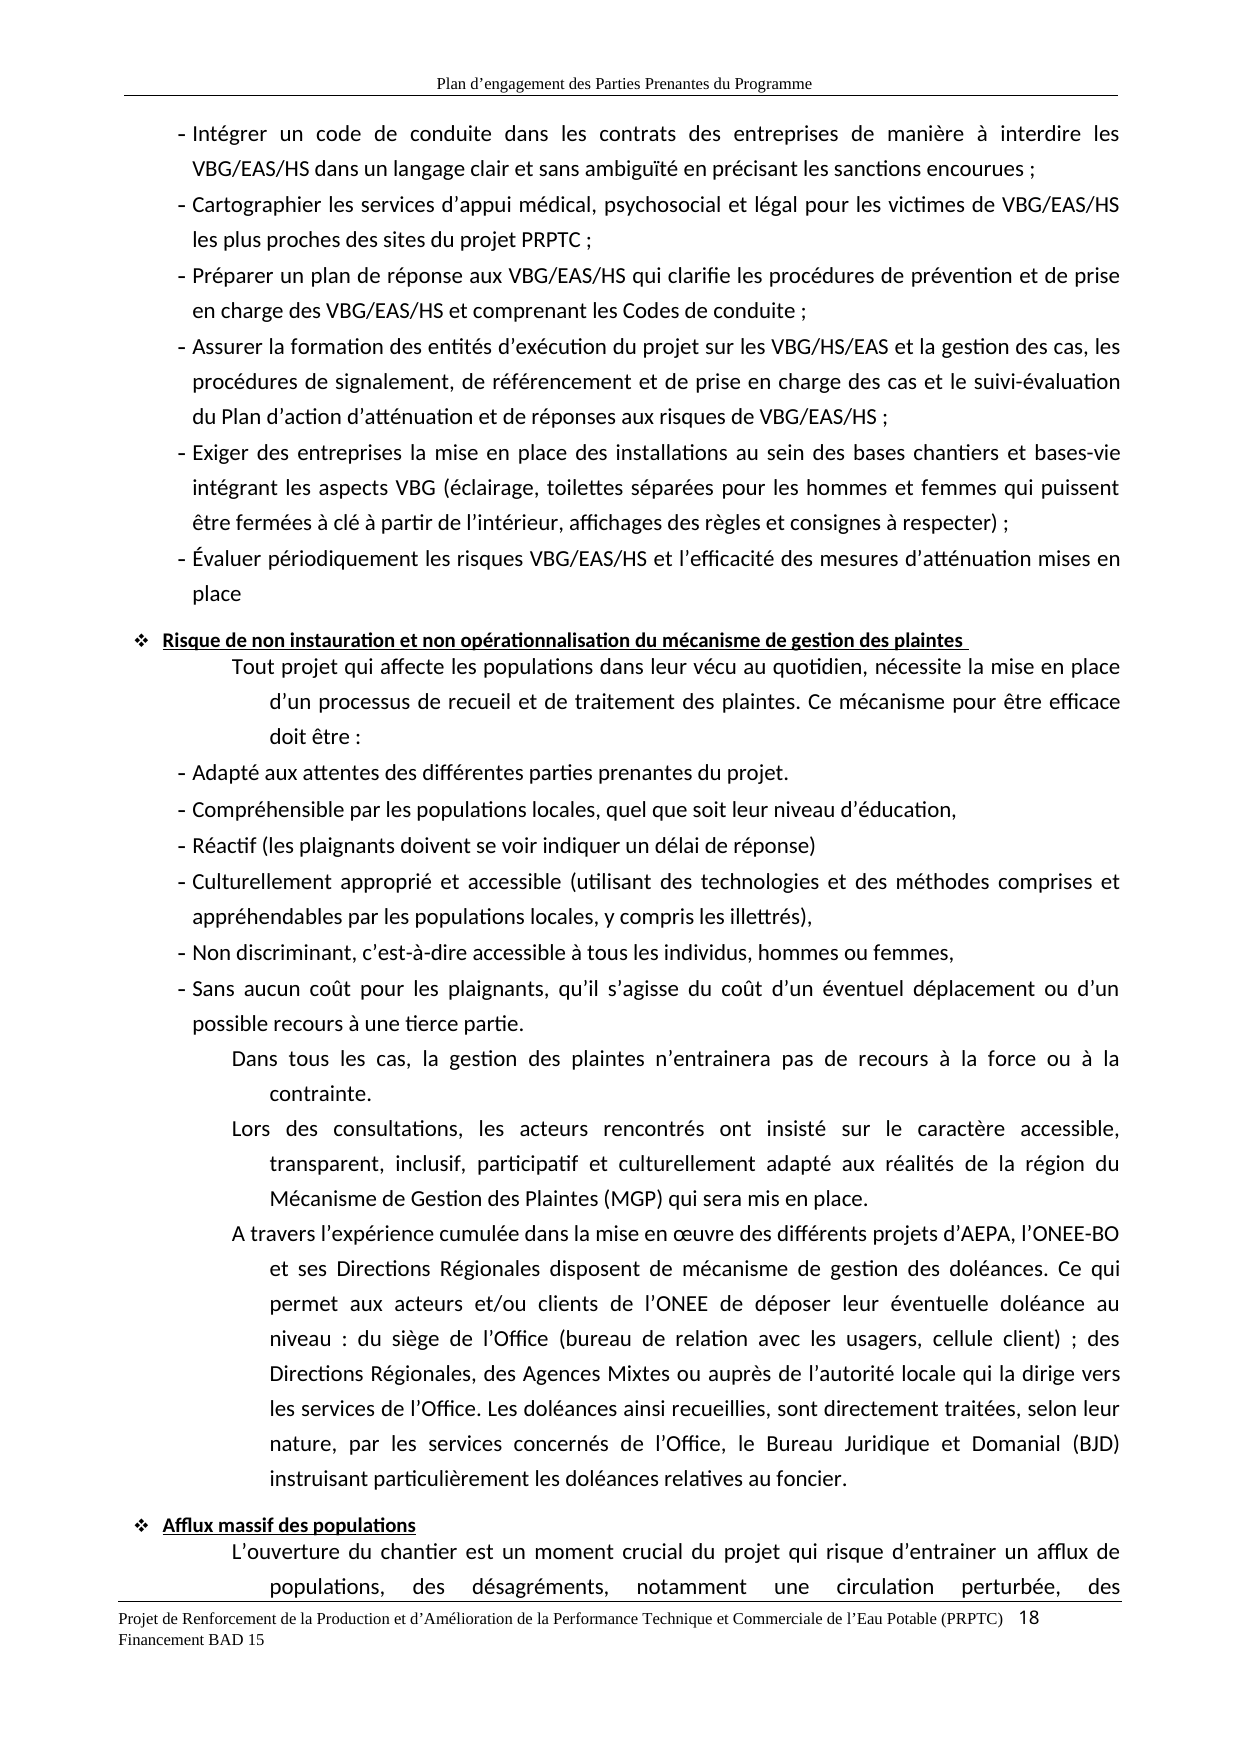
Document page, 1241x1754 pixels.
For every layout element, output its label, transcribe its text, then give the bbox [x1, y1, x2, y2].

list Compréhensible par les populations locales, quel que soit leur niveau d’éducation, [177, 794, 1122, 823]
list Assurer la formation des entités d’exécution du projet sur les VBG/HS/EAS et la gestion des cas, les procédures de signalement, de référencement et de prise en charge des cas et le suivi-évaluation du Plan d’action d’atténuation et de réponses aux risques de VBG/EAS/HS ; [177, 331, 1122, 430]
text Tout projet qui affecte les populations dans leur vécu au quotidien, nécessite la mise en place d’un processus de recueil et de traitement des plaintes. Ce mécanisme pour être efficace doit être : [232, 652, 1122, 750]
list Non discriminant, c’est-à-dire accessible à tous les individus, hommes ou femmes, [177, 937, 1122, 966]
list Adapté aux attentes des différentes parties prenantes du projet. [177, 757, 1122, 786]
text Dans tous les cas, la gestion des plaintes n’entrainera pas de recours à la force ou à la contrainte. [232, 1044, 1122, 1107]
list Cartographier les services d’appui médical, psychosocial et légal pour les victimes de VBG/EAS/HS les plus proches des sites du projet PRPTC ; [177, 189, 1122, 253]
list Risque de non instauration et non opérationnalisation du mécanisme de gestion des plaintes [133, 627, 1122, 652]
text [232, 1537, 1122, 1601]
list Exiger des entreprises la mise en place des installations au sein des bases chantiers et bases-vie intégrant les aspects VBG (éclairage, toilettes séparées pour les hommes et femmes qui puissent être fermées à clé à partir de l’intérieur, affichages des règles et consignes à respecter) ; [177, 437, 1122, 536]
list Préparer un plan de réponse aux VBG/EAS/HS qui clarifie les procédures de prévention et de prise en charge des VBG/EAS/HS et comprenant les Codes de conduite ; [177, 260, 1122, 324]
list Intégrer un code de conduite dans les contrats des entreprises de manière à interdire les VBG/EAS/HS dans un langage clair et sans ambiguïté en précisant les sanctions encourues ; [177, 118, 1122, 182]
list Afflux massif des populations [133, 1512, 1122, 1537]
text A travers l’expérience cumulée dans la mise en œuvre des différents projets d’AEPA, l’ONEE-BO et ses Directions Régionales disposent de mécanisme de gestion des doléances. Ce qui permet aux acteurs et/ou clients de l’ONEE de déposer leur éventuelle doléance au niveau : du siège de l’Office (bureau de relation avec les usagers, cellule client) ; des Directions Régionales, des Agences Mixtes ou auprès de l’autorité locale qui la dirige vers les services de l’Office. Les doléances ainsi recueillies, sont directement traitées, selon leur nature, par les services concernés de l’Office, le Bureau Juridique et Domanial (BJD) instruisant particulièrement les doléances relatives au foncier. [232, 1219, 1122, 1492]
list Évaluer périodiquement les risques VBG/EAS/HS et l’efficacité des mesures d’atténuation mises en place [177, 543, 1122, 607]
list Réactif (les plaignants doivent se voir indiquer un délai de réponse) [177, 830, 1122, 859]
text Lors des consultations, les acteurs rencontrés ont insisté sur le caractère accessible, transparent, inclusif, participatif et culturellement adapté aux réalités de la région du Mécanisme de Gestion des Plaintes (MGP) qui sera mis en place. [232, 1114, 1122, 1212]
list Culturellement approprié et accessible (utilisant des technologies et des méthodes comprises et appréhendables par les populations locales, y compris les illettrés), [177, 866, 1122, 930]
list Sans aucun coût pour les plaignants, qu’il s’agisse du coût d’un éventuel déplacement ou d’un possible recours à une tierce partie. [177, 973, 1122, 1037]
